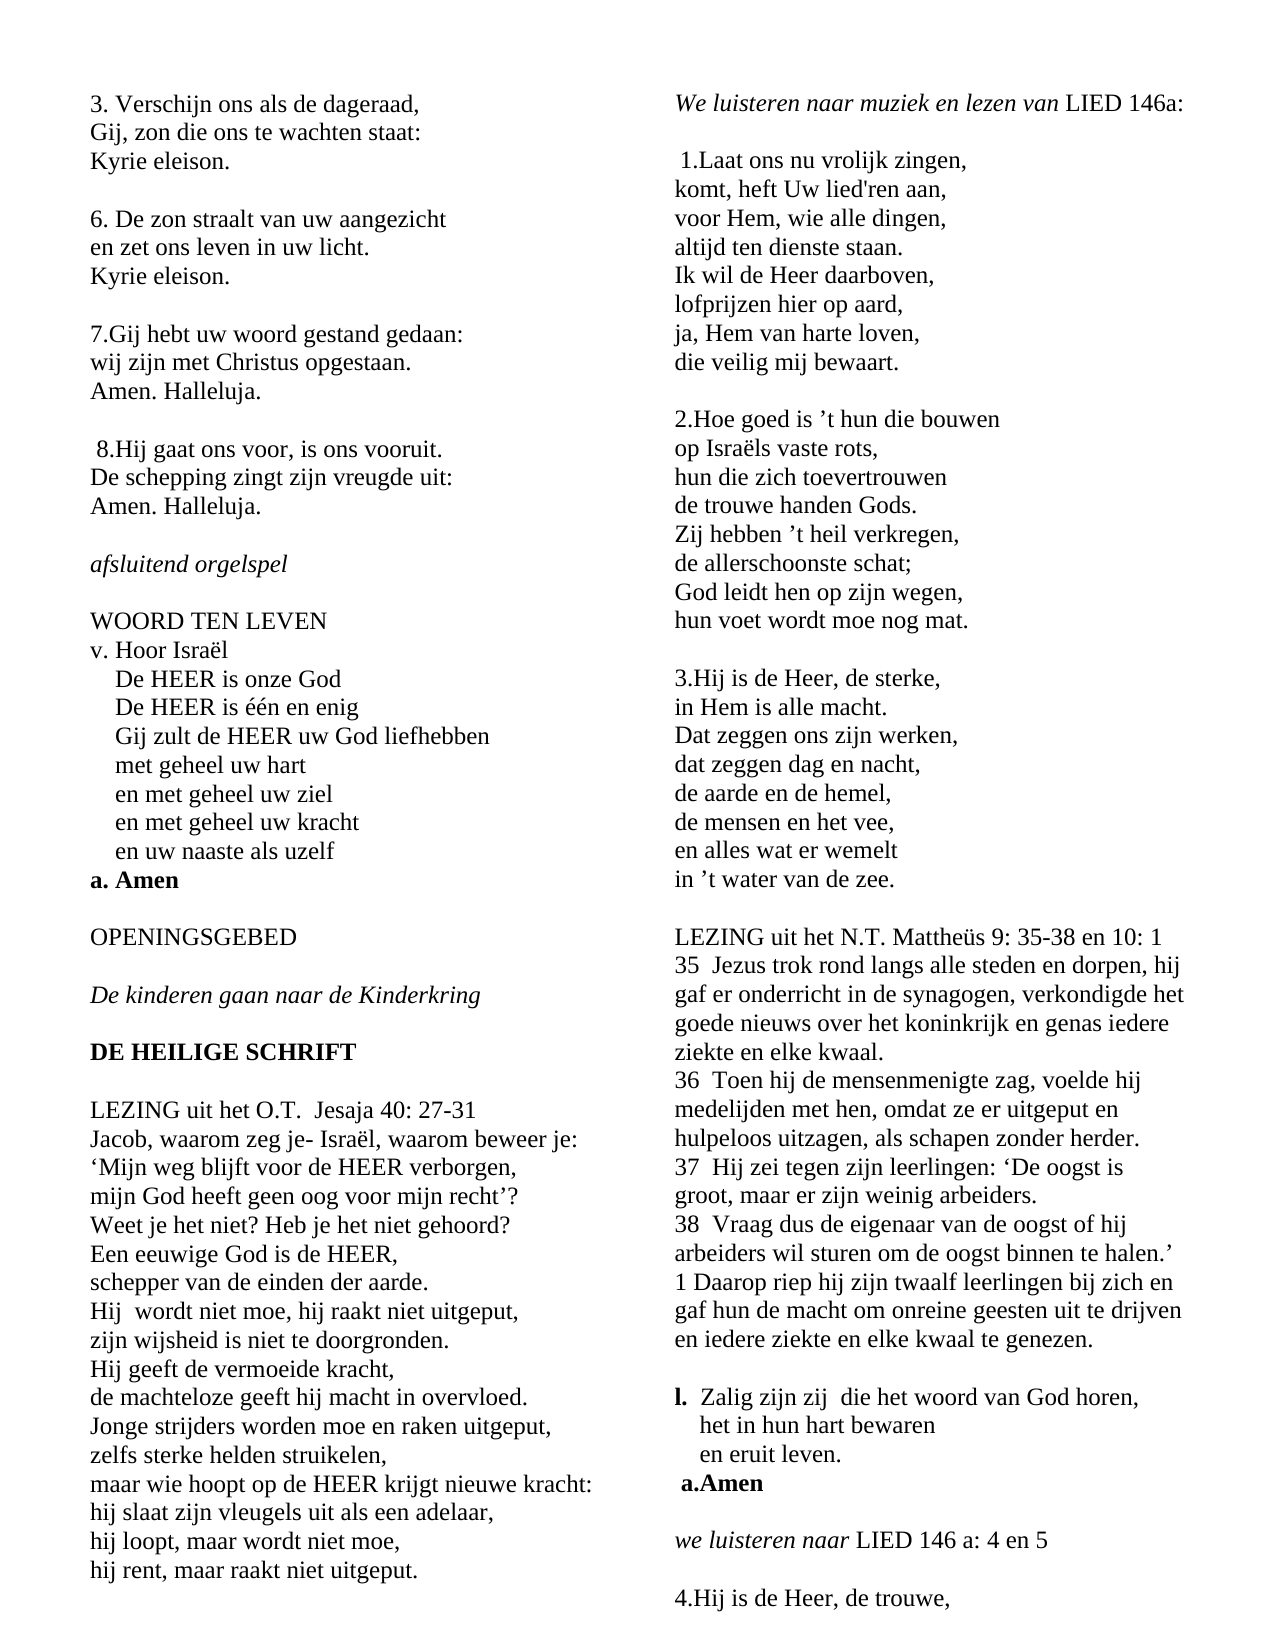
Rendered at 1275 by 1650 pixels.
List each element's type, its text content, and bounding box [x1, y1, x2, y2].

text 3.Hij is de Heer, de sterke, [674, 663, 1185, 692]
text en alles wat er wemelt [674, 836, 1185, 864]
text 7.Gij hebt uw woord gestand gedaan: [90, 319, 601, 347]
text Hij wordt niet moe, hij raakt niet uitgeput, [90, 1296, 601, 1325]
text 3. Verschijn ons als de dageraad, [90, 89, 601, 117]
text Hij geeft de vermoeide kracht, [90, 1354, 601, 1382]
text 4.Hij is de Heer, de trouwe, [674, 1583, 1185, 1612]
text De HEER is onze God De HEER is één en enig Gij zult de HEER uw God liefhebben [90, 664, 601, 750]
text en zet ons leven in uw licht. [90, 232, 601, 261]
text Amen. Halleluja. [90, 491, 601, 520]
text hun die zich toevertrouwen [674, 462, 1185, 491]
text het in hun hart bewaren [674, 1411, 1185, 1439]
text Gij, zon die ons te wachten staat: [90, 117, 601, 146]
text v. Hoor Israël [90, 635, 601, 664]
text de allerschoonste schat; [674, 548, 1185, 577]
text Een eeuwige God is de HEER, [90, 1239, 601, 1267]
text Dat zeggen ons zijn werken, [674, 721, 1185, 749]
text we luisteren naar LIED 146 a: 4 en 5 [674, 1526, 1185, 1554]
text God leidt hen op zijn wegen, [674, 577, 1185, 606]
text 36 Toen hij de mensenmenigte zag, voelde hij medelijden met hen, omdat ze er uitgeput en hulpeloos uitzagen, als schapen zonder herder. [674, 1066, 1185, 1152]
text de mensen en het vee, [674, 807, 1185, 836]
text LEZING uit het O.T. Jesaja 40: 27-31 [90, 1095, 601, 1124]
text Jacob, waarom zeg je- Israël, waarom beweer je: ‘Mijn weg blijft voor de HEER verborgen, [90, 1124, 601, 1181]
text de trouwe handen Gods. [674, 491, 1185, 519]
text OPENINGSGEBED [90, 922, 601, 951]
text WOORD TEN LEVEN [90, 606, 601, 635]
text mijn God heeft geen oog voor mijn recht’? [90, 1181, 601, 1210]
text Kyrie eleison. [90, 261, 601, 290]
text de aarde en de hemel, [674, 778, 1185, 807]
text 37 Hij zei tegen zijn leerlingen: ‘De oogst is groot, maar er zijn weinig arbeiders. [674, 1152, 1185, 1209]
text afsluitend orgelspel [90, 549, 601, 577]
text We luisteren naar muziek en lezen van LIED 146a: [674, 88, 1185, 117]
text 8.Hij gaat ons voor, is ons vooruit. [90, 434, 601, 462]
text Kyrie eleison. [90, 146, 601, 175]
text 1 Daarop riep hij zijn twaalf leerlingen bij zich en gaf hun de macht om onreine geesten uit te drijven en iedere ziekte en elke kwaal te genezen. [674, 1267, 1185, 1353]
text 6. De zon straalt van uw aangezicht [90, 204, 601, 232]
text hij rent, maar raakt niet uitgeput. [90, 1555, 601, 1584]
text LEZING uit het N.T. Mattheüs 9: 35-38 en 10: 1 [674, 922, 1185, 951]
text de machteloze geeft hij macht in overvloed. [90, 1382, 601, 1411]
text hij loopt, maar wordt niet moe, [90, 1526, 601, 1555]
text DE HEILIGE SCHRIFT [90, 1037, 601, 1066]
text schepper van de einden der aarde. [90, 1267, 601, 1296]
text in ’t water van de zee. [674, 864, 1185, 893]
text zijn wijsheid is niet te doorgronden. [90, 1325, 601, 1354]
text De schepping zingt zijn vreugde uit: [90, 462, 601, 491]
text Amen. Halleluja. [90, 376, 601, 405]
text Zij hebben ’t heil verkregen, [674, 519, 1185, 548]
text en uw naaste als uzelf [90, 836, 601, 865]
text dat zeggen dag en nacht, [674, 749, 1185, 778]
text De kinderen gaan naar de Kinderkring [90, 980, 601, 1009]
text Weet je het niet? Heb je het niet gehoord? [90, 1210, 601, 1239]
text zelfs sterke helden struikelen, [90, 1440, 601, 1469]
text 1.Laat ons nu vrolijk zingen, komt, heft Uw lied'ren aan, voor Hem, wie alle dingen, altijd ten dienste staan. Ik wil de Heer daarboven, lofprijzen hier op aard, ja, Hem van harte loven, die veilig mij bewaart. [674, 146, 1185, 376]
text a.Amen [674, 1468, 1185, 1497]
text Jonge strijders worden moe en raken uitgeput, [90, 1411, 601, 1440]
text 38 Vraag dus de eigenaar van de oogst of hij arbeiders wil sturen om de oogst binnen te halen.’ [674, 1209, 1185, 1267]
text 35 Jezus trok rond langs alle steden en dorpen, hij gaf er onderricht in de synagogen, verkondigde het goede nieuws over het koninkrijk en genas iedere ziekte en elke kwaal. [674, 951, 1185, 1066]
text hun voet wordt moe nog mat. [674, 606, 1185, 634]
text met geheel uw hart en met geheel uw ziel en met geheel uw kracht [90, 750, 601, 836]
text en eruit leven. [674, 1439, 1185, 1468]
text a. Amen [90, 865, 601, 894]
text 2.Hoe goed is ’t hun die bouwen [674, 404, 1185, 433]
text maar wie hoopt op de HEER krijgt nieuwe kracht: [90, 1469, 601, 1497]
text op Israëls vaste rots, [674, 433, 1185, 462]
text hij slaat zijn vleugels uit als een adelaar, [90, 1497, 601, 1526]
text l. Zalig zijn zij die het woord van God horen, [674, 1382, 1185, 1411]
text wij zijn met Christus opgestaan. [90, 347, 601, 376]
text in Hem is alle macht. [674, 692, 1185, 721]
